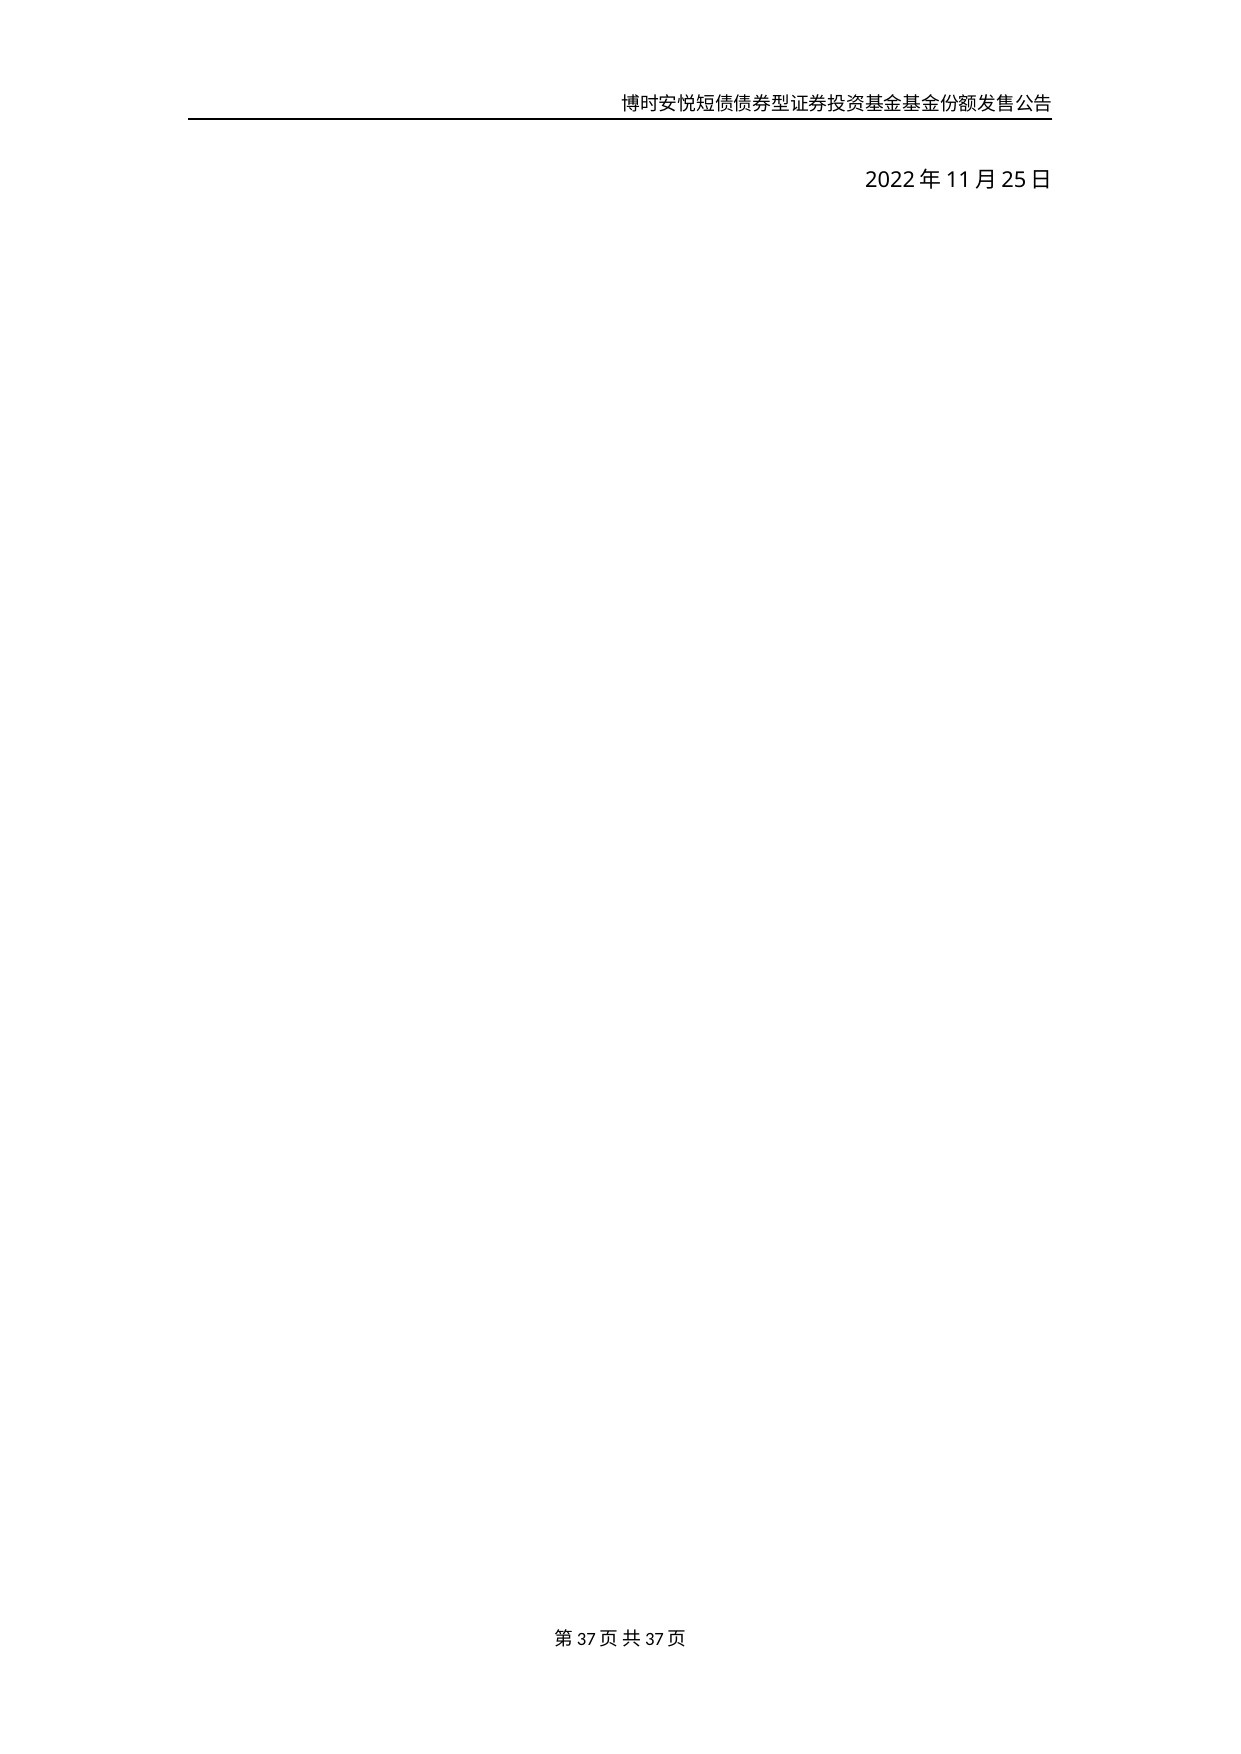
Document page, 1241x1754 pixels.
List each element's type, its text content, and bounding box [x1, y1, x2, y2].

text 2022年11月25日 [188, 162, 1052, 194]
